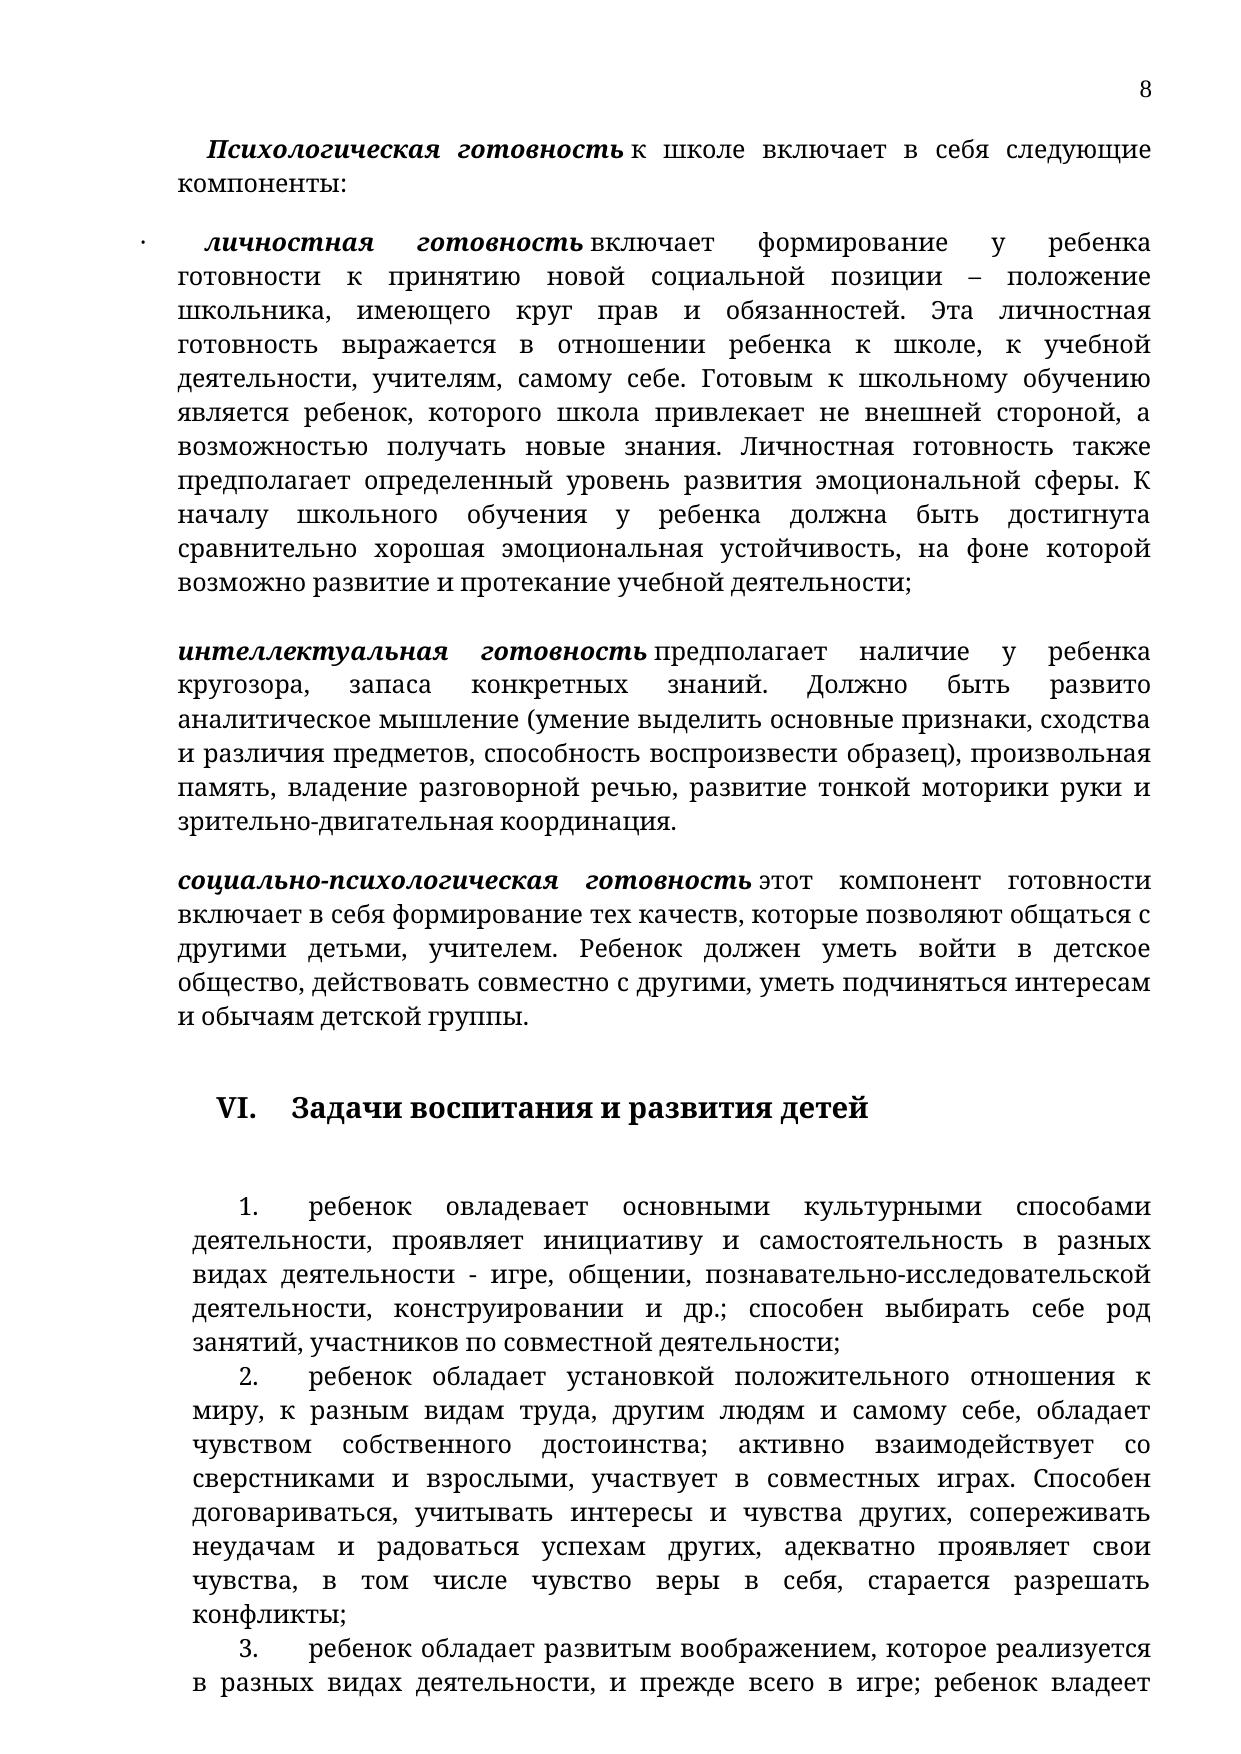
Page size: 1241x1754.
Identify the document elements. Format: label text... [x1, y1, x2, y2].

text социально-психологическая готовность этот компонент готовности включает в себя формирование тех качеств, которые позволяют общаться с другими детьми, учителем. Ребенок должен уметь войти в детское общество, действовать совместно с другими, уметь подчиняться интересам и обычаям детской группы. [177, 862, 1152, 1033]
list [192, 1631, 1152, 1699]
text · личностная готовность включает формирование у ребенка готовности к принятию новой социальной позиции – положение школьника, имеющего круг прав и обязанностей. Эта личностная готовность выражается в отношении ребенка к школе, к учебной деятельности, учителям, самому себе. Готовым к школьному обучению является ребенок, которого школа привлекает не внешней стороной, а возможностью получать новые знания. Личностная готовность также предполагает определенный уровень развития эмоциональной сферы. К началу школьного обучения у ребенка должна быть достигнута сравнительно хорошая эмоциональная устойчивость, на фоне которой возможно развитие и протекание учебной деятельности; [140, 224, 1152, 599]
list Задачи воспитания и развития детей [216, 1088, 1152, 1127]
text Психологическая готовность к школе включает в себя следующие компоненты: [177, 131, 1152, 199]
list ребенок обладает установкой положительного отношения к миру, к разным видам труда, другим людям и самому себе, обладает чувством собственного достоинства; активно взаимодействует со сверстниками и взрослыми, участвует в совместных играх. Способен договариваться, учитывать интересы и чувства других, сопереживать неудачам и радоваться успехам других, адекватно проявляет свои чувства, в том числе чувство веры в себя, старается разрешать конфликты; [192, 1358, 1152, 1631]
list ребенок овладевает основными культурными способами деятельности, проявляет инициативу и самостоятельность в разных видах деятельности - игре, общении, познавательно-исследовательской деятельности, конструировании и др.; способен выбирать себе род занятий, участников по совместной деятельности; [192, 1188, 1152, 1358]
text интеллектуальная готовность предполагает наличие у ребенка кругозора, запаса конкретных знаний. Должно быть развито аналитическое мышление (умение выделить основные признаки, сходства и различия предметов, способность воспроизвести образец), произвольная память, владение разговорной речью, развитие тонкой моторики руки и зрительно-двигательная координация. [177, 633, 1152, 837]
